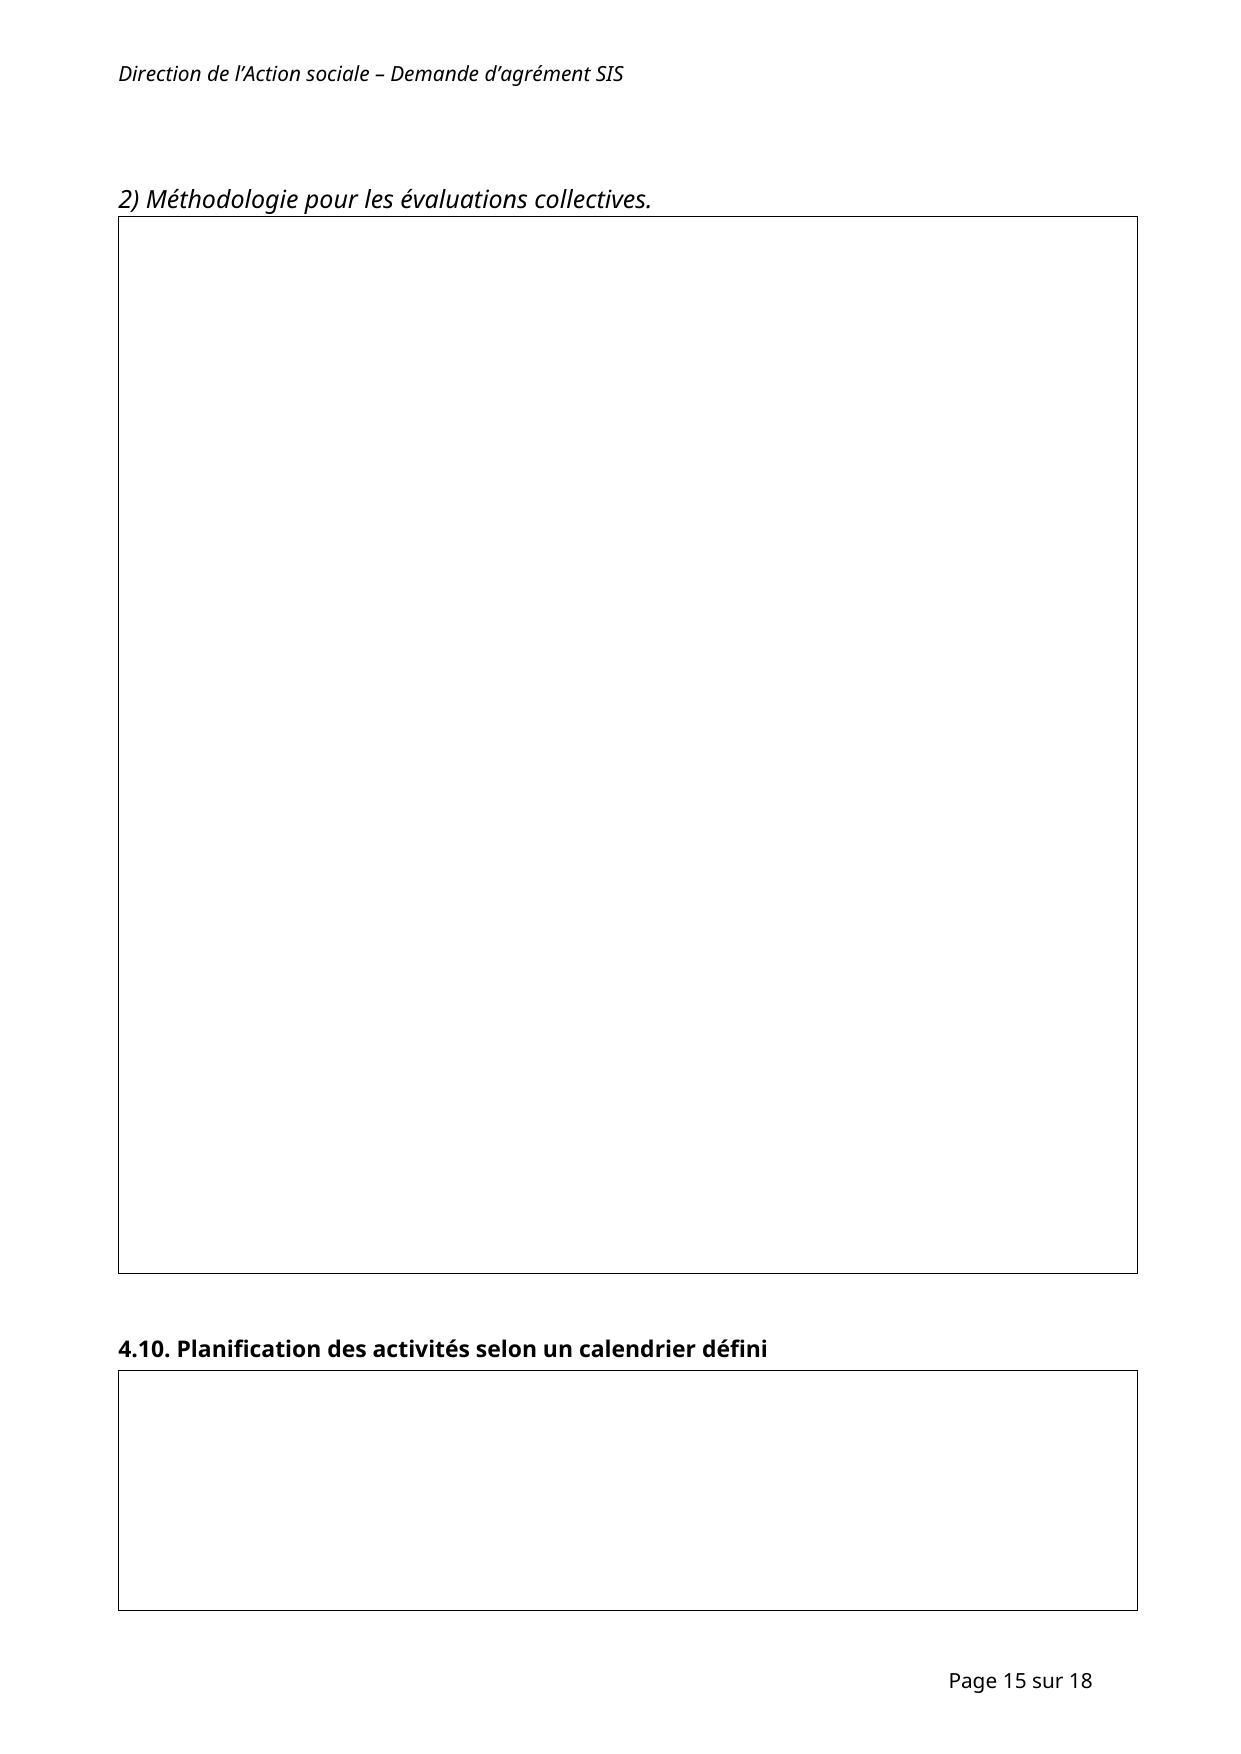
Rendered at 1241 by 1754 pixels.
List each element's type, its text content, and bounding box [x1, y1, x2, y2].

table_header [119, 217, 1137, 1273]
subtitle 2) Méthodologie pour les évaluations collectives. [118, 182, 1092, 216]
subtitle 4.10. Planification des activités selon un calendrier défini [118, 1333, 1092, 1364]
table_header [119, 1371, 1137, 1610]
